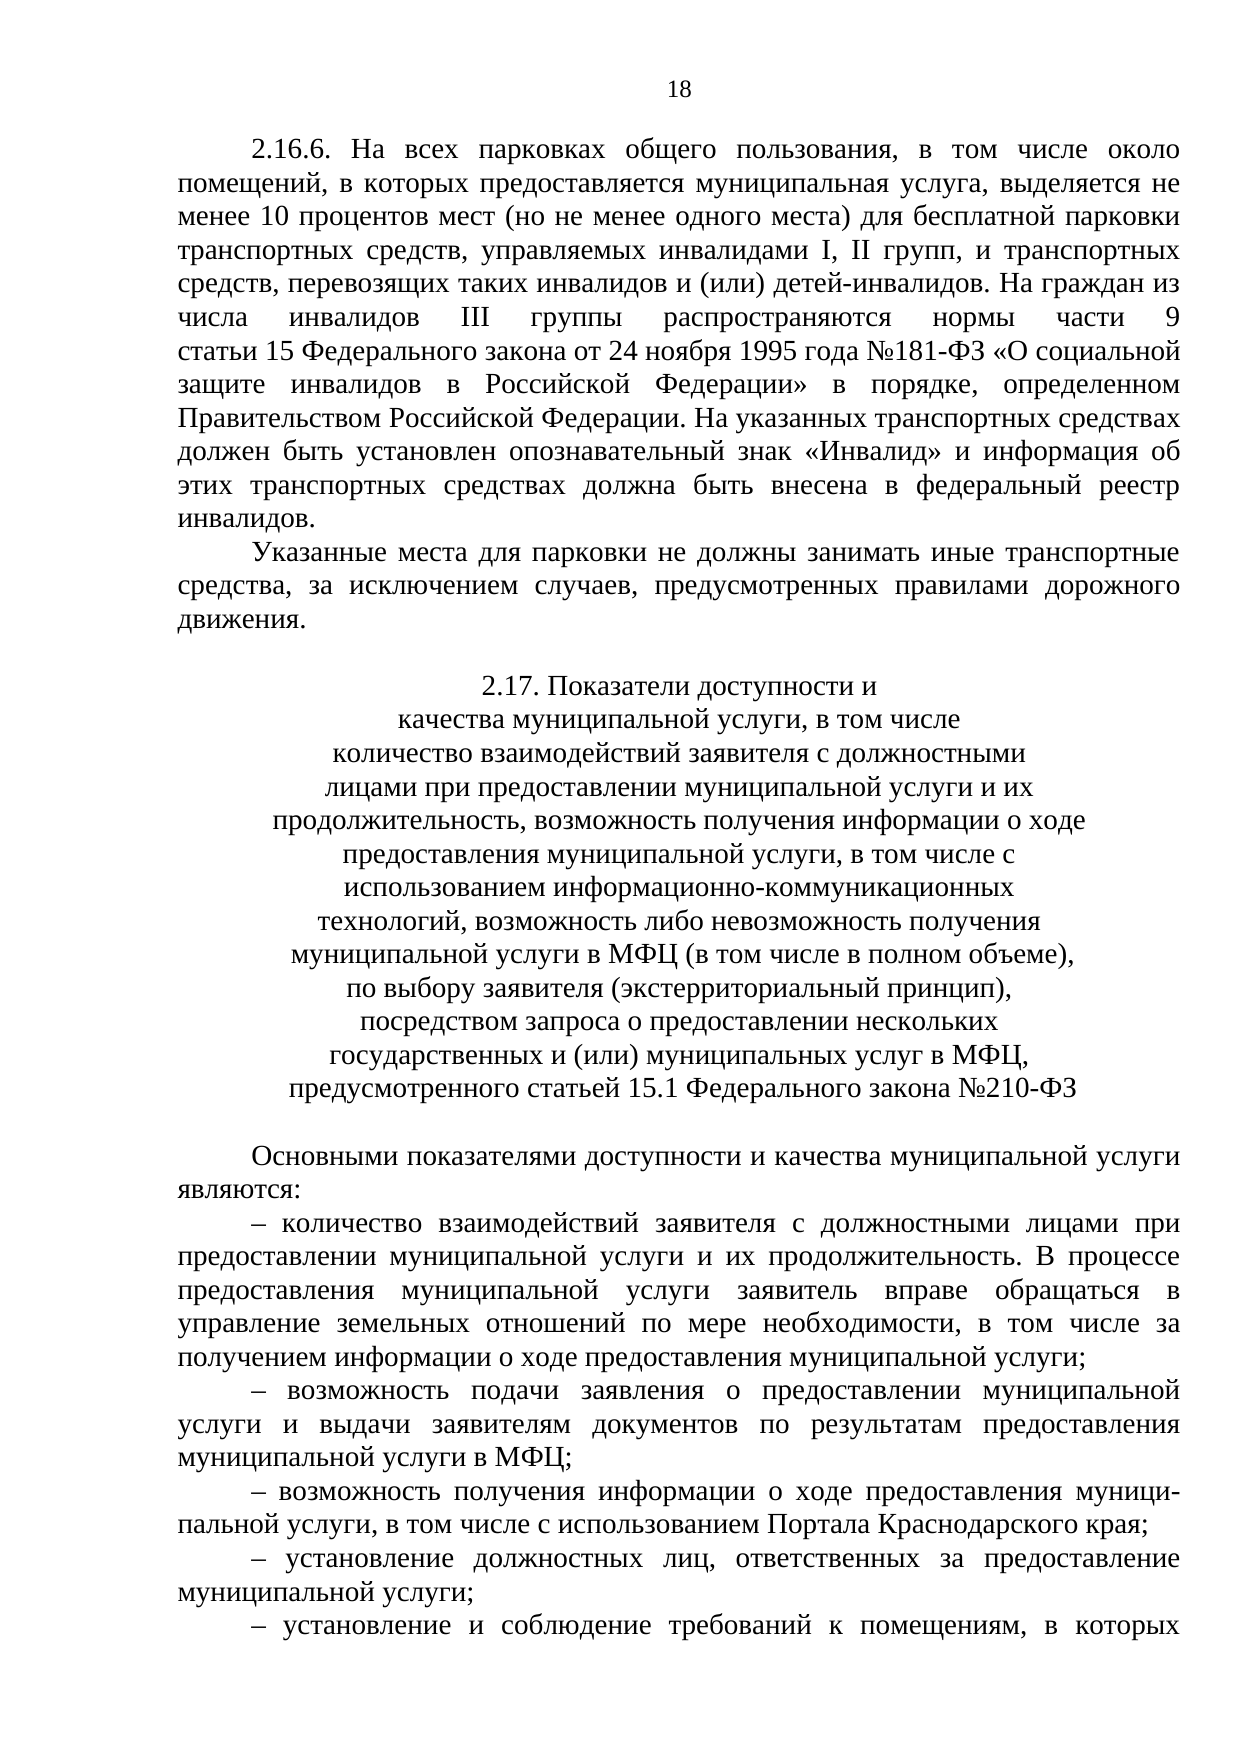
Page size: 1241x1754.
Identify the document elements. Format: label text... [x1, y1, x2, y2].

text 2.17. Показатели доступности и [177, 668, 1181, 702]
text использованием информационно-коммуникационных [177, 869, 1181, 903]
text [177, 1607, 1181, 1641]
text государственных и (или) муниципальных услуг в МФЦ, [177, 1037, 1181, 1071]
text продолжительность, возможность получения информации о ходе предоставления муниципальной услуги, в том числе с [177, 802, 1181, 869]
text Указанные места для парковки не должны занимать иные транспортные средства, за исключением случаев, предусмотренных правилами дорожного движения. [177, 534, 1181, 634]
text посредством запроса о предоставлении нескольких [177, 1003, 1181, 1037]
text 2.16.6. На всех парковках общего пользования, в том числе около помещений, в которых предоставляется муниципальная услуга, выделяется не менее 10 процентов мест (но не менее одного места) для бесплатной парковки транспортных средств, управляемых инвалидами I, II групп, и транспортных средств, перевозящих таких инвалидов и (или) детей-инвалидов. На граждан из числа инвалидов III группы распространяются нормы части 9 статьи 15 Федерального закона от 24 ноября 1995 года №181-ФЗ «О социальной защите инвалидов в Российской Федерации» в порядке, определенном Правительством Российской Федерации. На указанных транспортных средствах должен быть установлен опознавательный знак «Инвалид» и информация об этих транспортных средствах должна быть внесена в федеральный реестр инвалидов. [177, 131, 1181, 534]
text качества муниципальной услуги, в том числе [177, 702, 1181, 735]
text лицами при предоставлении муниципальной услуги и их [177, 769, 1181, 802]
text Основными показателями доступности и качества муниципальной услуги являются: [177, 1138, 1181, 1205]
text по выбору заявителя (экстерриториальный принцип), [177, 970, 1181, 1003]
text предусмотренного статьей 15.1 Федерального закона №210-ФЗ [177, 1071, 1181, 1104]
text – возможность подачи заявления о предоставлении муниципальной услуги и выдачи заявителям документов по результатам предоставления муниципальной услуги в МФЦ; [177, 1372, 1181, 1473]
text – установление должностных лиц, ответственных за предоставление муниципальной услуги; [177, 1540, 1181, 1607]
text технологий, возможность либо невозможность получения [177, 903, 1181, 936]
text количество взаимодействий заявителя с должностными [177, 735, 1181, 769]
text муниципальной услуги в МФЦ (в том числе в полном объеме), [177, 936, 1181, 970]
text – количество взаимодействий заявителя с должностными лицами при предоставлении муниципальной услуги и их продолжительность. В процессе предоставления муниципальной услуги заявитель вправе обращаться в управление земельных отношений по мере необходимости, в том числе за получением информации о ходе предоставления муниципальной услуги; [177, 1205, 1181, 1372]
text – возможность получения информации о ходе предоставления муници-пальной услуги, в том числе с использованием Портала Краснодарского края; [177, 1473, 1181, 1540]
